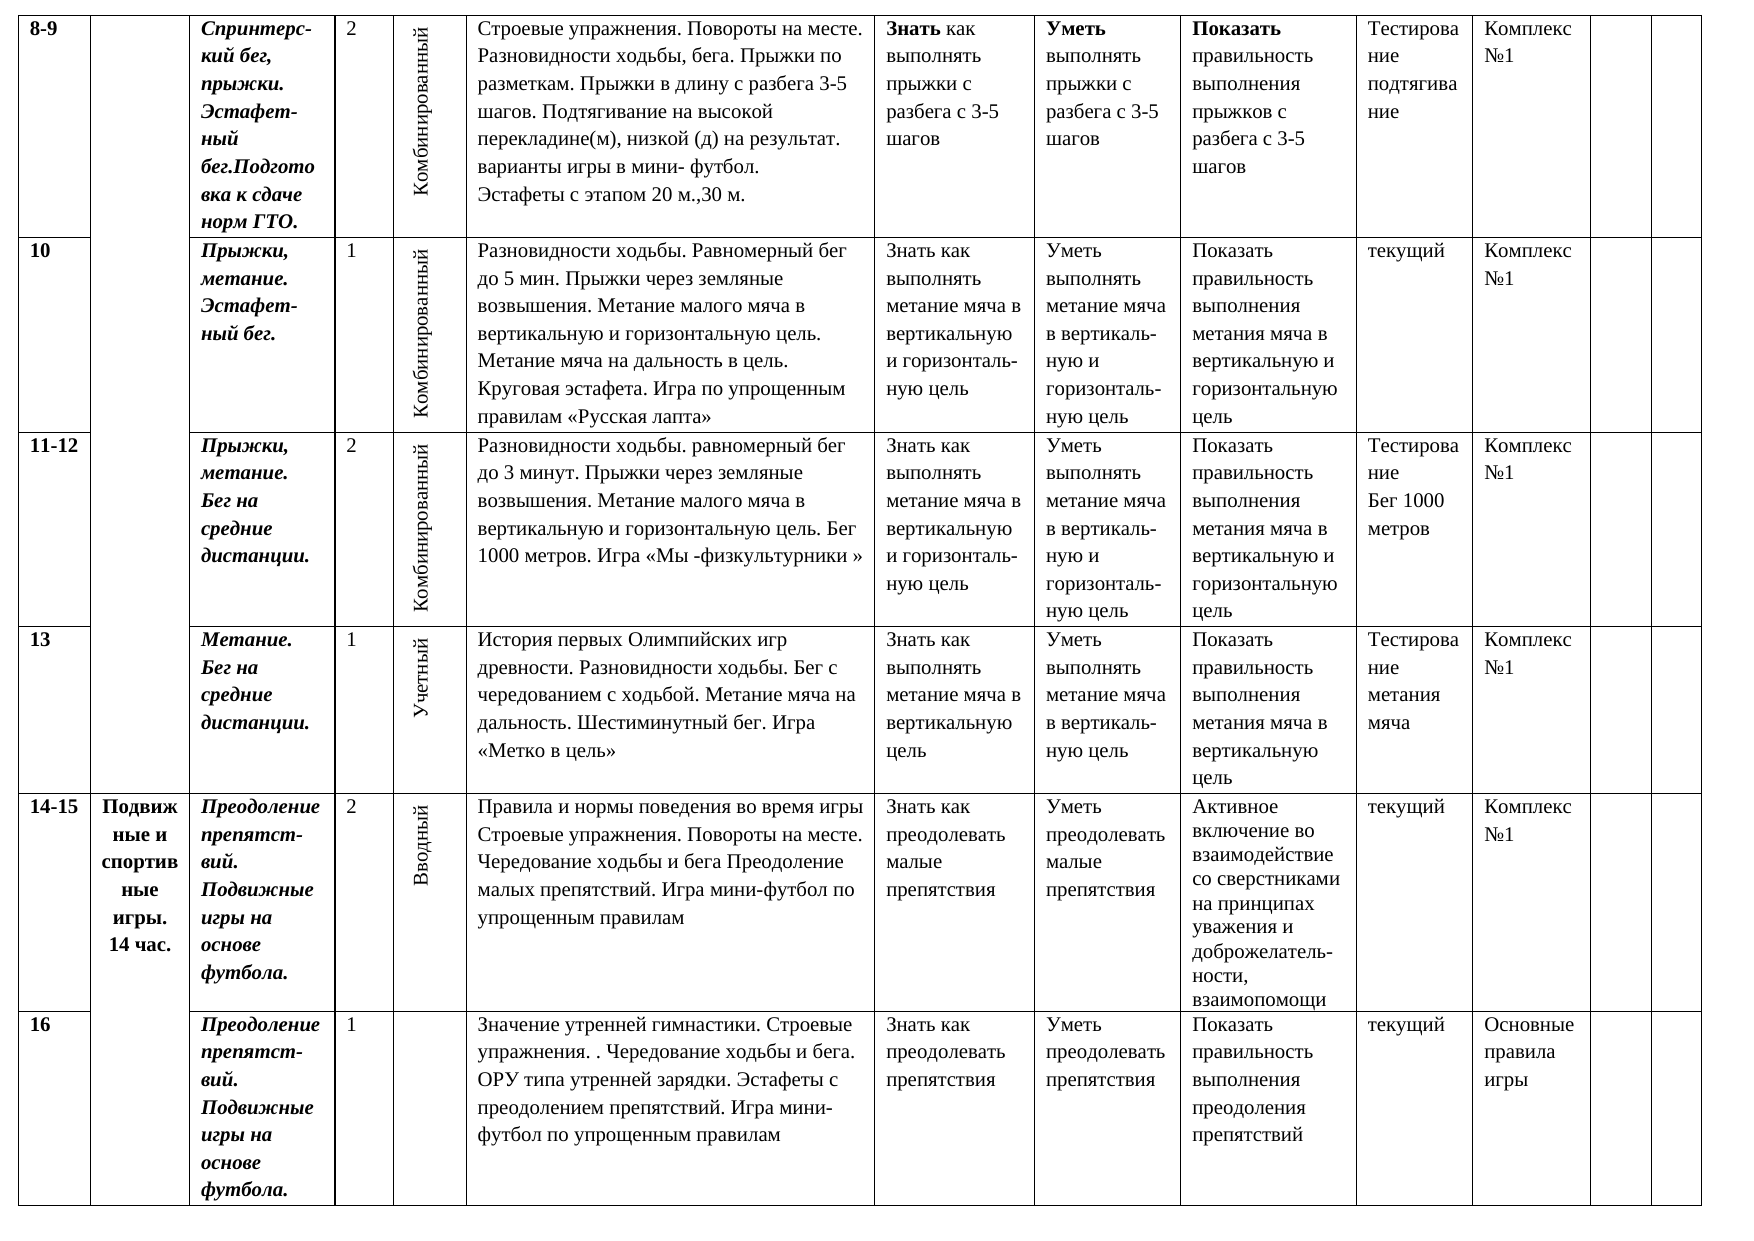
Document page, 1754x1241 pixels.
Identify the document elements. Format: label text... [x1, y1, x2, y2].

table_cell [1652, 627, 1701, 793]
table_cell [1181, 16, 1356, 237]
table_cell Значение утренней гимнастики. Строевые упражнения. . Чередование ходьбы и бега. ОРУ типа утренней зарядки. Эстафеты с преодолением препятствий. Игра мини-футбол по упрощенным правилам [467, 1012, 874, 1205]
table_cell Тестирование Бег 1000 метров [1357, 433, 1472, 626]
table_cell Знать как преодолевать малые препятствия [875, 794, 1034, 1011]
table_cell [1652, 16, 1701, 237]
table_cell [1591, 1012, 1651, 1205]
table_cell Активное включение во взаимодействие со сверстниками на принципах уважения и доброжелатель-ности, взаимопомощи [1181, 794, 1356, 1011]
table_cell Знать как выполнять метание мяча в вертикальную цель [875, 627, 1034, 793]
table_cell [1591, 16, 1651, 237]
table_cell Прыжки, метание. Бег на средние дистанции. [190, 433, 334, 626]
table_cell Уметь преодолевать препятствия [1035, 1012, 1180, 1205]
table_cell Строевые упражнения. Повороты на месте. Разновидности ходьбы, бега. Прыжки по разметкам. Прыжки в длину с разбега 3-5 шагов. Подтягивание на высокой перекладине(м), низкой (д) на результат. варианты игры в мини- футбол. Эстафеты с этапом 20 м.,30 м. [467, 16, 874, 237]
table_cell текущий [1357, 1012, 1472, 1205]
table_cell 16 [19, 1012, 90, 1205]
table_cell 2 [336, 433, 393, 626]
table_cell текущий [1357, 794, 1472, 1011]
table_cell Подвижные и спортивные игры. 14 час. [91, 794, 189, 1205]
table_cell Комплекс №1 [1473, 627, 1590, 793]
table_cell Комплекс №1 [1473, 238, 1590, 432]
table_cell Комбинированный [394, 433, 466, 626]
table_cell Комплекс №1 [1473, 794, 1590, 1011]
table_cell Разновидности ходьбы. равномерный бег до 3 минут. Прыжки через земляные возвышения. Метание малого мяча в вертикальную и горизонтальную цель. Бег 1000 метров. Игра «Мы -физкультурники » [467, 433, 874, 626]
table_cell 2 [336, 794, 393, 1011]
table_cell 1 [336, 627, 393, 793]
table_cell [394, 1012, 466, 1205]
table_cell Комплекс №1 [1473, 433, 1590, 626]
table_cell Уметь выполнять метание мяча в вертикаль-ную цель [1035, 627, 1180, 793]
table_cell [1652, 238, 1701, 432]
table_cell Тестирование метания мяча [1357, 627, 1472, 793]
table_cell Уметь преодолевать малые препятствия [1035, 794, 1180, 1011]
table_cell [1591, 433, 1651, 626]
table_cell Разновидности ходьбы. Равномерный бег до 5 мин. Прыжки через земляные возвышения. Метание малого мяча в вертикальную и горизонтальную цель. Метание мяча на дальность в цель. Круговая эстафета. Игра по упрощенным правилам «Русская лапта» [467, 238, 874, 432]
table_cell Преодоление препятст-вий. Подвижные игры на основе футбола. [190, 1012, 334, 1205]
table_cell Уметь выполнять метание мяча в вертикаль-ную и горизонталь-ную цель [1035, 433, 1180, 626]
table_cell [1652, 433, 1701, 626]
table_cell Прыжки, метание. Эстафет-ный бег. [190, 238, 334, 432]
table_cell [1035, 16, 1180, 237]
table_cell 1 [336, 238, 393, 432]
table_cell [1591, 627, 1651, 793]
table_cell 2 [336, 16, 393, 237]
table_cell Комплекс №1 [1473, 16, 1590, 237]
table_cell Показать правильность выполнения метания мяча в вертикальную цель [1181, 627, 1356, 793]
table_cell Учетный [394, 627, 466, 793]
table_cell [1652, 794, 1701, 1011]
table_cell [875, 16, 1034, 237]
table_cell Преодоление препятст-вий. Подвижные игры на основе футбола. [190, 794, 334, 1011]
table_cell Знать как выполнять метание мяча в вертикальную и горизонталь-ную цель [875, 238, 1034, 432]
table_cell 1 [336, 1012, 393, 1205]
table_cell Показать правильность выполнения метания мяча в вертикальную и горизонтальную цель [1181, 238, 1356, 432]
table_cell 10 [19, 238, 90, 432]
table_cell [1591, 238, 1651, 432]
table_cell Уметь выполнять метание мяча в вертикаль-ную и горизонталь-ную цель [1035, 238, 1180, 432]
table_cell текущий [1357, 238, 1472, 432]
table_cell Тестирование подтягивание [1357, 16, 1472, 237]
table_cell 13 [19, 627, 90, 793]
table_cell Показать правильность выполнения метания мяча в вертикальную и горизонтальную цель [1181, 433, 1356, 626]
table_cell Правила и нормы поведения во время игры Строевые упражнения. Повороты на месте. Чередование ходьбы и бега Преодоление малых препятствий. Игра мини-футбол по упрощенным правилам [467, 794, 874, 1011]
table_cell Основные правила игры [1473, 1012, 1590, 1205]
table_cell Вводный [394, 794, 466, 1011]
table_cell Метание. Бег на средние дистанции. [190, 627, 334, 793]
table_cell Показать правильность выполнения преодоления препятствий [1181, 1012, 1356, 1205]
table_cell Комбинированный [394, 16, 466, 237]
table_cell 8-9 [19, 16, 90, 237]
table_cell Знать как выполнять метание мяча в вертикальную и горизонталь-ную цель [875, 433, 1034, 626]
table_cell Спринтерс-кий бег, прыжки. Эстафет-ный бег.Подготовка к сдаче норм ГТО. [190, 16, 334, 237]
table_cell Знать как преодолевать препятствия [875, 1012, 1034, 1205]
table_cell 11-12 [19, 433, 90, 626]
table_cell [1652, 1012, 1701, 1205]
table_cell [1591, 794, 1651, 1011]
table_cell История первых Олимпийских игр древности. Разновидности ходьбы. Бег с чередованием с ходьбой. Метание мяча на дальность. Шестиминутный бег. Игра «Метко в цель» [467, 627, 874, 793]
table_cell 14-15 [19, 794, 90, 1011]
table_cell Комбинированный [394, 238, 466, 432]
